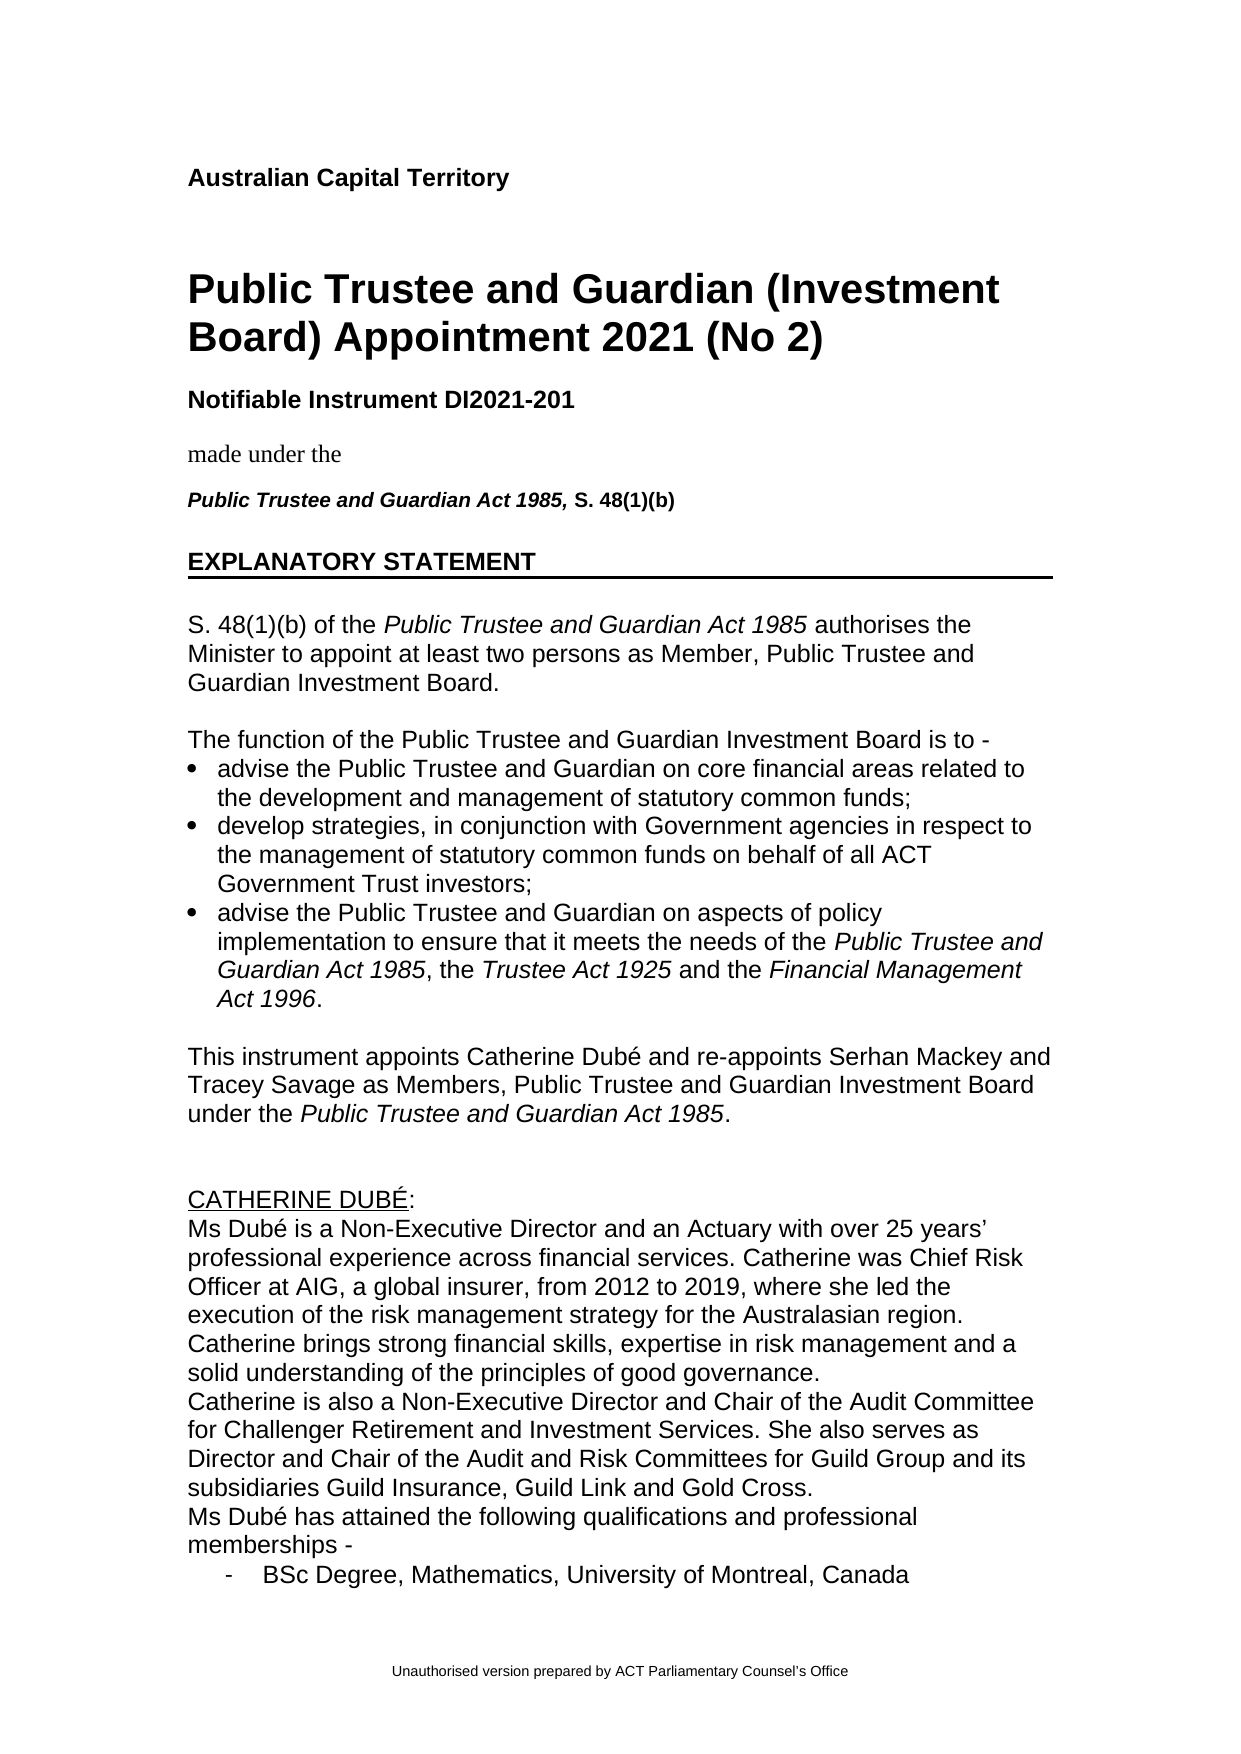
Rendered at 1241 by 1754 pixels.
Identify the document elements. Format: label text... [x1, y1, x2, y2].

text This instrument appoints Catherine Dubé and re-appoints Serhan Mackey and Tracey Savage as Members, Public Trustee and Guardian Investment Board under the Public Trustee and Guardian Act 1985. [187, 1042, 1053, 1128]
text CATHERINE DUBÉ: [187, 1185, 1053, 1214]
list S. 48(1)(b) of the Public Trustee and Guardian Act 1985 authorises the Minister to appoint at least two persons as Member, Public Trustee and Guardian Investment Board. [187, 610, 1053, 696]
text Public Trustee and Guardian (Investment Board) Appointment 2021 (No 2) [187, 264, 1053, 360]
text Ms Dubé is a Non-Executive Director and an Actuary with over 25 years’ professional experience across financial services. Catherine was Chief Risk Officer at AIG, a global insurer, from 2012 to 2019, where she led the execution of the risk management strategy for the Australasian region. Catherine brings strong financial skills, expertise in risk management and a solid understanding of the principles of good governance. [187, 1214, 1053, 1387]
list develop strategies, in conjunction with Government agencies in respect to the management of statutory common funds on behalf of all ACT Government Trust investors; [187, 811, 1053, 898]
list The function of the Public Trustee and Guardian Investment Board is to - [187, 725, 1053, 754]
text Public Trustee and Guardian Act 1985, S. 48(1)(b) [187, 488, 1053, 512]
text Notifiable Instrument DI2021-201 [187, 385, 1053, 414]
list advise the Public Trustee and Guardian on core financial areas related to the development and management of statutory common funds; [187, 754, 1053, 811]
text EXPLANATORY STATEMENT [187, 547, 1053, 576]
text Ms Dubé has attained the following qualifications and professional memberships - [187, 1502, 1053, 1559]
text Australian Capital Territory [187, 162, 1053, 191]
list BSc Degree, Mathematics, University of Montreal, Canada [225, 1559, 1053, 1589]
list advise the Public Trustee and Guardian on aspects of policy implementation to ensure that it meets the needs of the Public Trustee and Guardian Act 1985, the Trustee Act 1925 and the Financial Management Act 1996. [187, 898, 1053, 1013]
text Catherine is also a Non-Executive Director and Chair of the Audit Committee for Challenger Retirement and Investment Services. She also serves as Director and Chair of the Audit and Risk Committees for Guild Group and its subsidiaries Guild Insurance, Guild Link and Gold Cross. [187, 1387, 1053, 1502]
text made under the [187, 439, 1053, 467]
